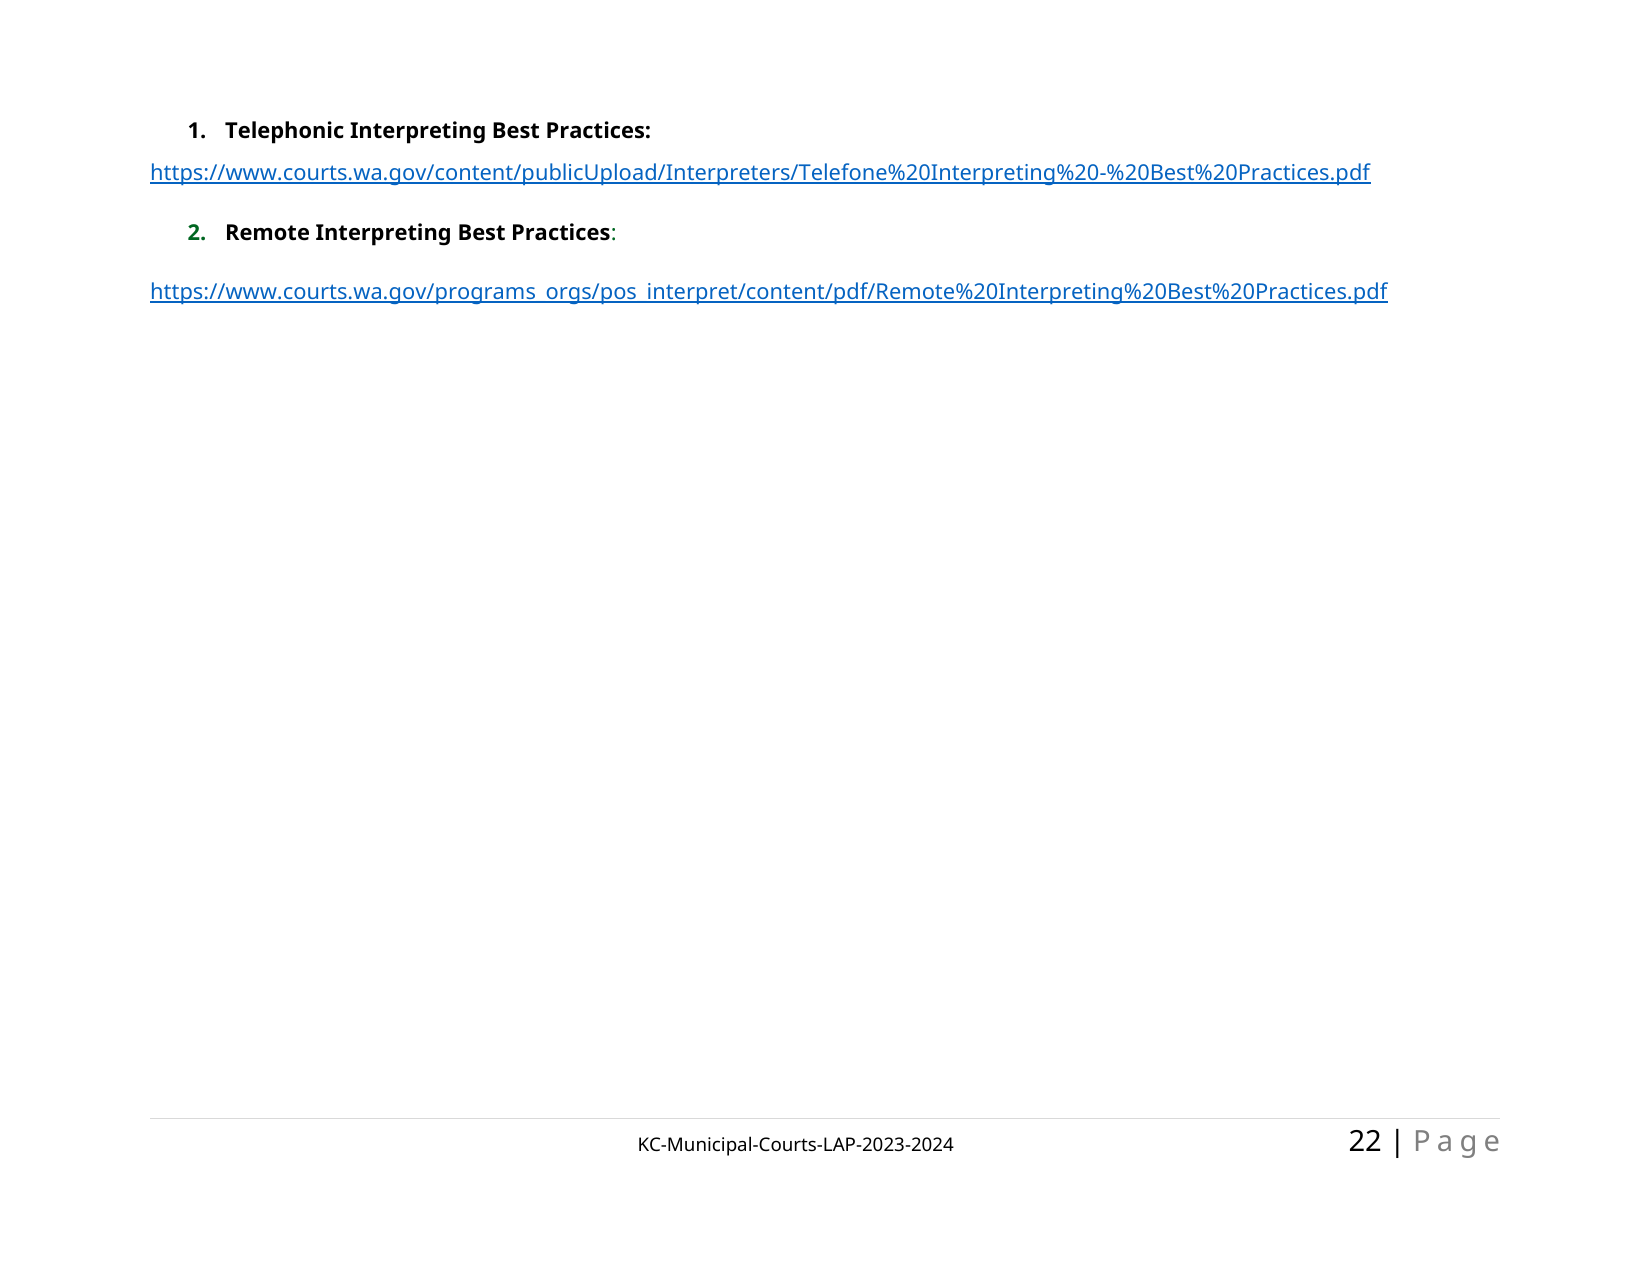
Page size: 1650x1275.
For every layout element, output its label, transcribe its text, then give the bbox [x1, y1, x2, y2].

text https://www.courts.wa.gov/content/publicUpload/Interpreters/Telefone%20Interpreting%20-%20Best%20Practices.pdf [150, 157, 1500, 187]
list Remote Interpreting Best Practices: [187, 217, 1500, 246]
text https://www.courts.wa.gov/programs_orgs/pos_interpret/content/pdf/Remote%20Interpreting%20Best%20Practices.pdf [150, 276, 1500, 306]
list Telephonic Interpreting Best Practices: [187, 115, 1500, 144]
